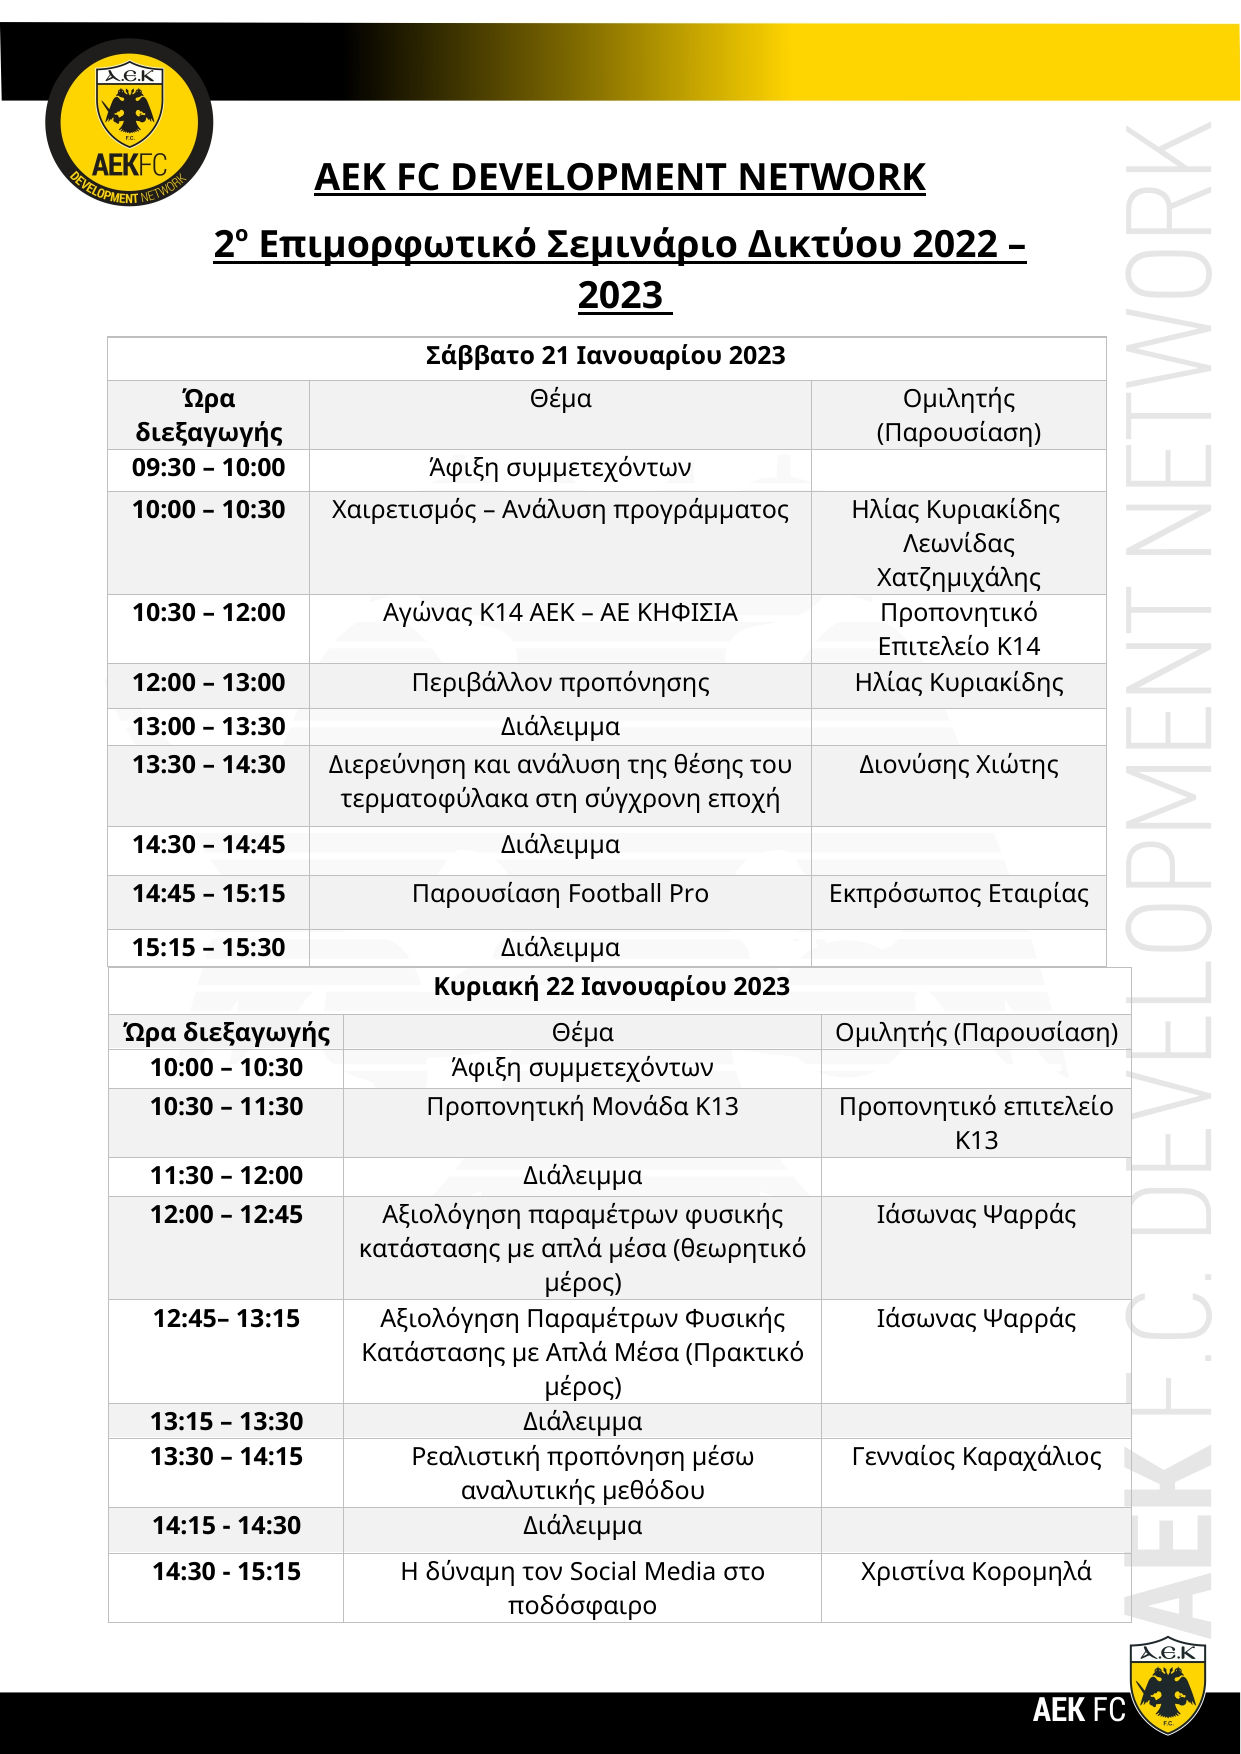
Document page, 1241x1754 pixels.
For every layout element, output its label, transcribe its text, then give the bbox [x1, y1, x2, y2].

table_cell 12:45– 13:15 [109, 1300, 343, 1402]
table_cell Ώρα διεξαγωγής [108, 381, 309, 449]
table_cell Εκπρόσωπος Εταιρίας [812, 876, 1106, 929]
table_cell Αξιολόγηση παραμέτρων φυσικής κατάστασης με απλά μέσα (θεωρητικό μέρος) [344, 1197, 821, 1299]
table_cell 09:30 – 10:00 [108, 450, 309, 491]
text 2ο Επιμορφωτικό Σεμινάριο Δικτύου 2022 – 2023 [187, 218, 1053, 320]
table_cell 13:30 – 14:15 [109, 1439, 343, 1507]
table_cell 13:30 – 14:30 [108, 746, 309, 826]
table_cell Ομιλητής (Παρουσίαση) [822, 1015, 1131, 1048]
table_cell Διάλειμμα [310, 709, 811, 745]
table_cell [812, 930, 1106, 966]
table_cell 13:00 – 13:30 [108, 709, 309, 745]
table_cell 10:00 – 10:30 [109, 1050, 343, 1088]
table_cell [822, 1404, 1131, 1437]
table_cell Αγώνας Κ14 ΑΕΚ – ΑΕ ΚΗΦΙΣΙΑ [310, 595, 811, 663]
table_cell Διάλειμμα [310, 827, 811, 874]
table_cell Διάλειμμα [344, 1158, 821, 1196]
table_cell Ηλίας Κυριακίδης [812, 664, 1106, 708]
table_cell [822, 1158, 1131, 1196]
table_cell Αξιολόγηση Παραμέτρων Φυσικής Κατάστασης με Απλά Μέσα (Πρακτικό μέρος) [344, 1300, 821, 1402]
table_cell 14:30 – 14:45 [108, 827, 309, 874]
table_cell Περιβάλλον προπόνησης [310, 664, 811, 708]
table_cell Η δύναμη τον Social Media στο ποδόσφαιρο [344, 1554, 821, 1622]
table_cell 11:30 – 12:00 [109, 1158, 343, 1196]
table_cell Παρουσίαση Football Pro [310, 876, 811, 929]
picture [0, 22, 1241, 1754]
table_cell Ώρα διεξαγωγής [109, 1015, 343, 1048]
table_cell Διάλειμμα [344, 1404, 821, 1437]
table_cell Θέμα [310, 381, 811, 449]
table_cell 10:30 – 11:30 [109, 1089, 343, 1157]
table_header Σάββατο 21 Ιανουαρίου 2023 [108, 338, 1106, 379]
table_cell Διερεύνηση και ανάλυση της θέσης του τερματοφύλακα στη σύγχρονη εποχή [310, 746, 811, 826]
table_cell Γενναίος Καραχάλιος [822, 1439, 1131, 1507]
table_cell Ρεαλιστική προπόνηση μέσω αναλυτικής μεθόδου [344, 1439, 821, 1507]
table_cell Ιάσωνας Ψαρράς [822, 1197, 1131, 1299]
table_cell Ηλίας Κυριακίδης Λεωνίδας Χατζημιχάλης [812, 492, 1106, 594]
table_cell 14:15 - 14:30 [109, 1508, 343, 1552]
table_cell Προπονητικό Επιτελείο Κ14 [812, 595, 1106, 663]
table_cell [822, 1050, 1131, 1088]
table_cell Ιάσωνας Ψαρράς [822, 1300, 1131, 1402]
table_cell [812, 827, 1106, 874]
table_cell [812, 450, 1106, 491]
table_cell [822, 1508, 1131, 1552]
table_cell 14:30 - 15:15 [109, 1554, 343, 1622]
table_cell [812, 709, 1106, 745]
table_cell Διάλειμμα [344, 1508, 821, 1552]
table_cell 13:15 – 13:30 [109, 1404, 343, 1437]
table_cell 12:00 – 13:00 [108, 664, 309, 708]
table_cell Χαιρετισμός – Ανάλυση προγράμματος [310, 492, 811, 594]
table_cell Ομιλητής (Παρουσίαση) [812, 381, 1106, 449]
table_cell Προπονητική Μονάδα Κ13 [344, 1089, 821, 1157]
table_cell 10:30 – 12:00 [108, 595, 309, 663]
table_cell 14:45 – 15:15 [108, 876, 309, 929]
table_cell 12:00 – 12:45 [109, 1197, 343, 1299]
table_cell Άφιξη συμμετεχόντων [344, 1050, 821, 1088]
table_cell Χριστίνα Κορομηλά [822, 1554, 1131, 1622]
table_header Κυριακή 22 Ιανουαρίου 2023 [109, 968, 1131, 1013]
table_cell 10:00 – 10:30 [108, 492, 309, 594]
table_cell Θέμα [344, 1015, 821, 1048]
table_cell Διάλειμμα [310, 930, 811, 966]
table_cell Διονύσης Χιώτης [812, 746, 1106, 826]
table_cell Προπονητικό επιτελείο Κ13 [822, 1089, 1131, 1157]
text ΑΕΚ FC DEVELOPMENT NETWORK [187, 150, 1053, 201]
table_cell Άφιξη συμμετεχόντων [310, 450, 811, 491]
table_cell 15:15 – 15:30 [108, 930, 309, 966]
